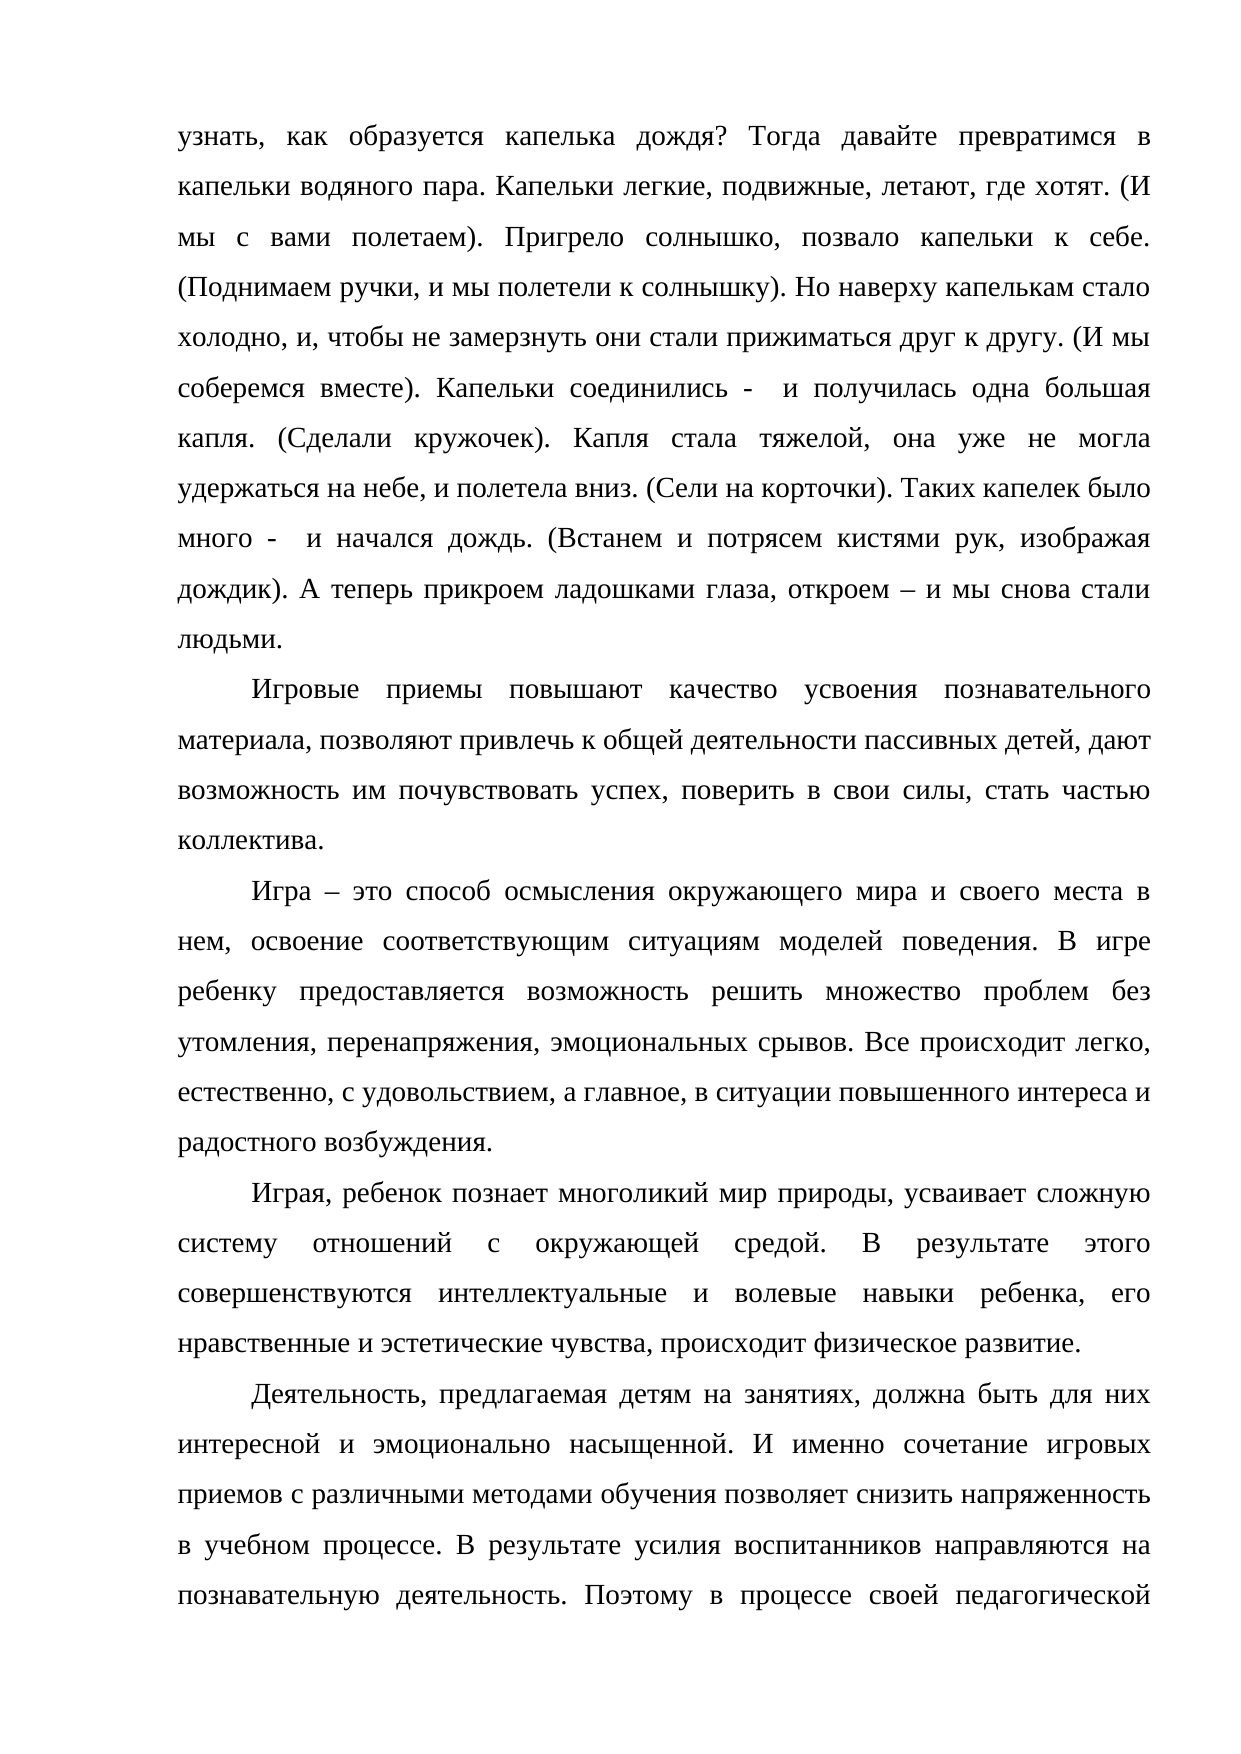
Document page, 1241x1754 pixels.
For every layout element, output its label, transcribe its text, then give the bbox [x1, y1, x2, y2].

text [177, 1376, 1152, 1611]
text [177, 118, 1152, 655]
text Играя, ребенок познает многоликий мир природы, усваивает сложную систему отношений с окружающей средой. В результате этого совершенствуются интеллектуальные и волевые навыки ребенка, его нравственные и эстетические чувства, происходит физическое развитие. [177, 1175, 1152, 1359]
text Игра – это способ осмысления окружающего мира и своего места в нем, освоение соответствующим ситуациям моделей поведения. В игре ребенку предоставляется возможность решить множество проблем без утомления, перенапряжения, эмоциональных срывов. Все происходит легко, естественно, с удовольствием, а главное, в ситуации повышенного интереса и радостного возбуждения. [177, 873, 1152, 1158]
text Игровые приемы повышают качество усвоения познавательного материала, позволяют привлечь к общей деятельности пассивных детей, дают возможность им почувствовать успех, поверить в свои силы, стать частью коллектива. [177, 672, 1152, 856]
